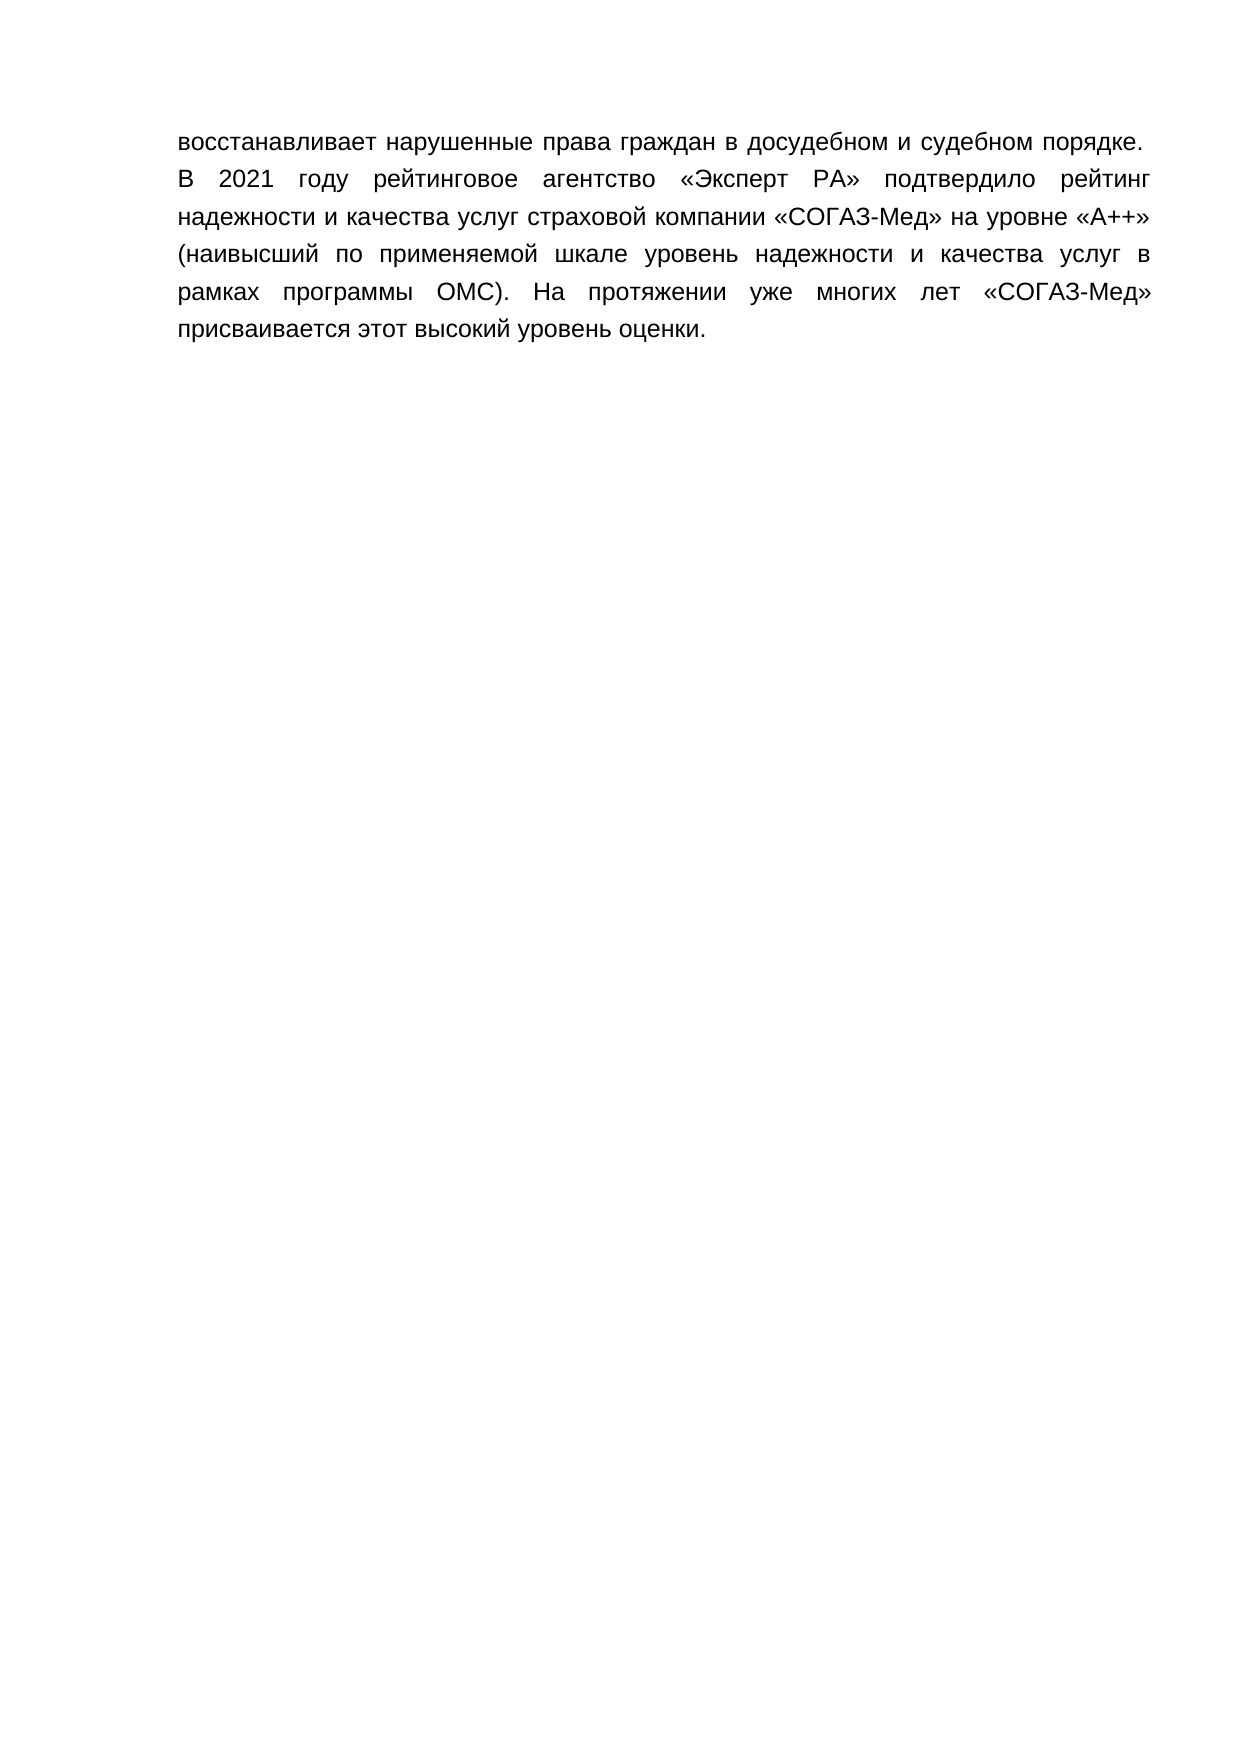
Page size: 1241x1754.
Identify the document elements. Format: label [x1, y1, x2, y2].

text [177, 118, 1152, 343]
